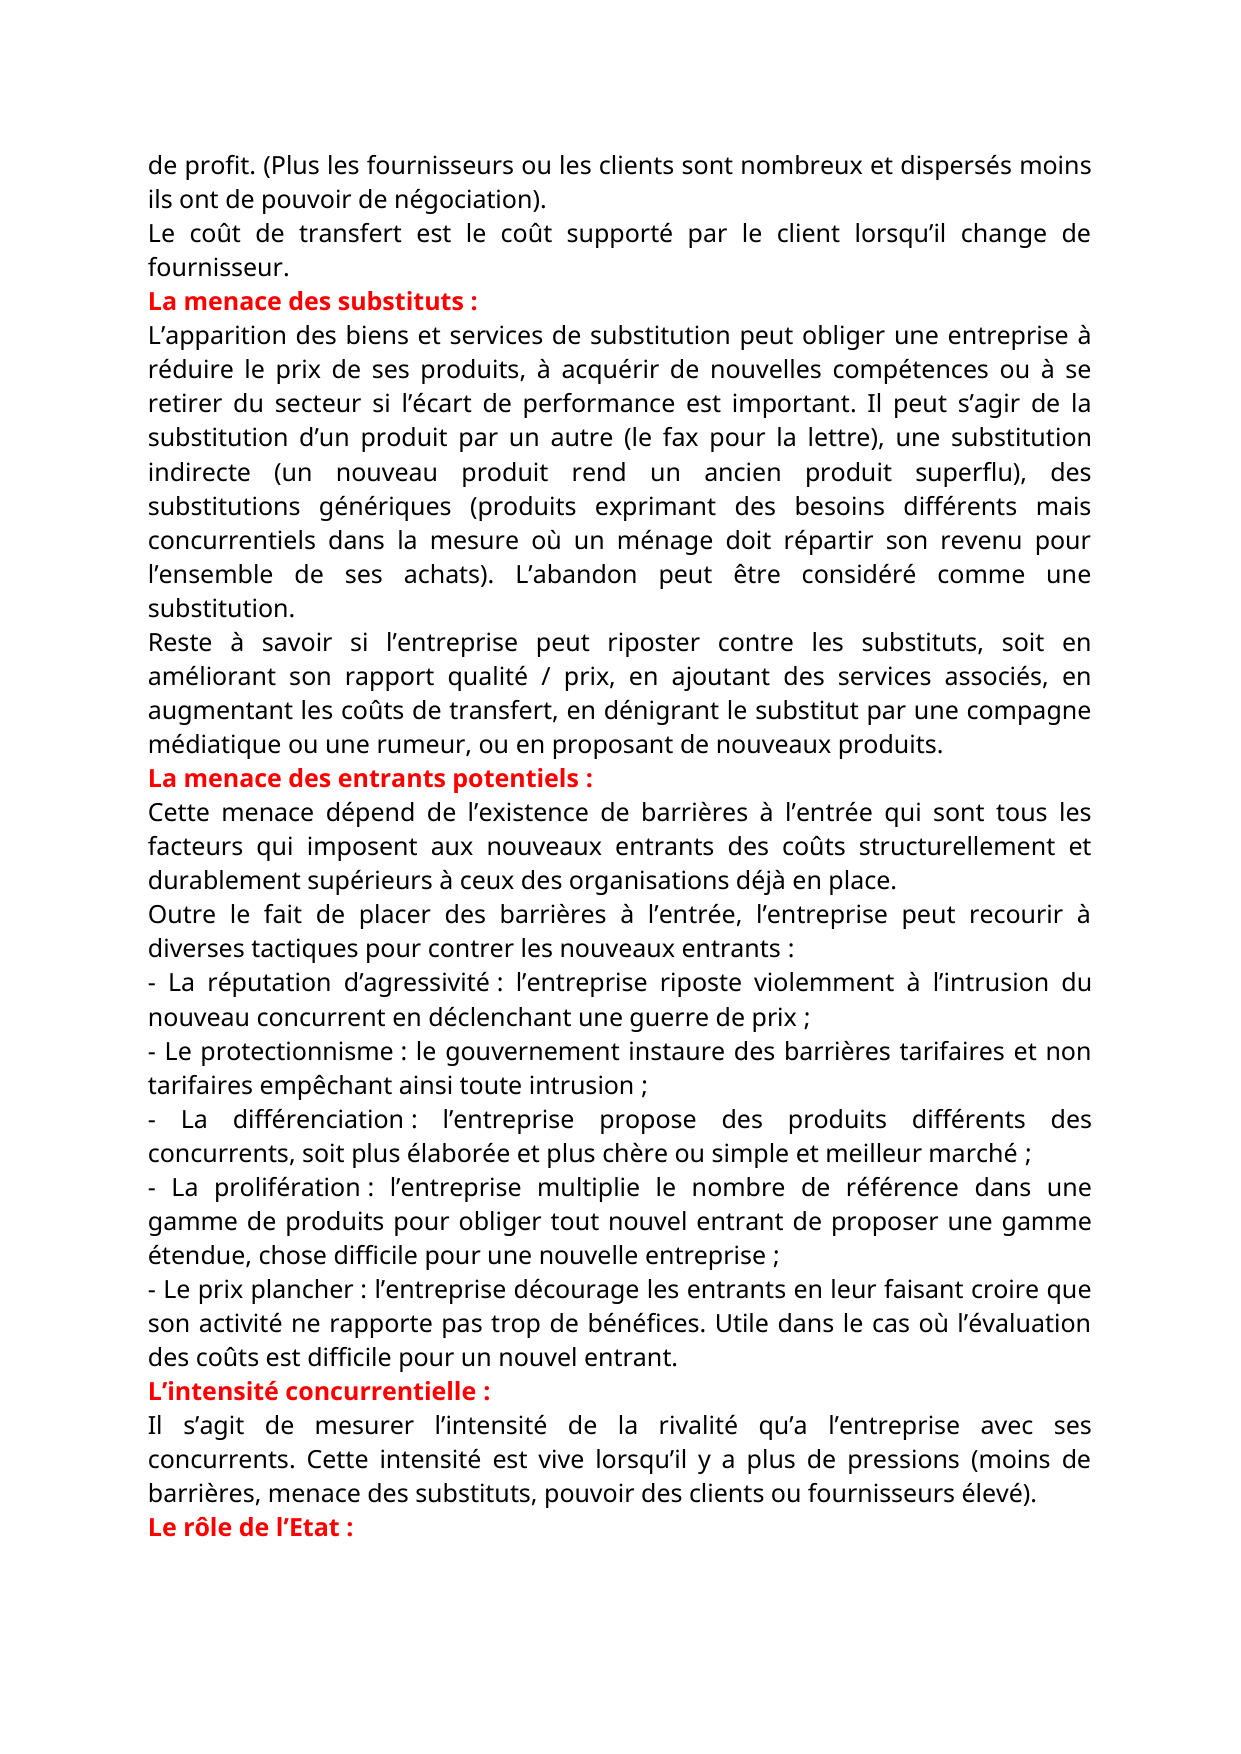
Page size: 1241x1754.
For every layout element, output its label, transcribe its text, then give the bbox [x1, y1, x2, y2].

text La menace des substituts : [148, 284, 1093, 318]
text Il s’agit de mesurer l’intensité de la rivalité qu’a l’entreprise avec ses concurrents. Cette intensité est vive lorsqu’il y a plus de pressions (moins de barrières, menace des substituts, pouvoir des clients ou fournisseurs élevé). [148, 1408, 1093, 1510]
text - La différenciation : l’entreprise propose des produits différents des concurrents, soit plus élaborée et plus chère ou simple et meilleur marché ; [148, 1101, 1093, 1169]
text Reste à savoir si l’entreprise peut riposter contre les substituts, soit en améliorant son rapport qualité / prix, en ajoutant des services associés, en augmentant les coûts de transfert, en dénigrant le substitut par une compagne médiatique ou une rumeur, ou en proposant de nouveaux produits. [148, 624, 1093, 761]
text Outre le fait de placer des barrières à l’entrée, l’entreprise peut recourir à diverses tactiques pour contrer les nouveaux entrants : [148, 897, 1093, 965]
text - Le prix plancher : l’entreprise décourage les entrants en leur faisant croire que son activité ne rapporte pas trop de bénéfices. Utile dans le cas où l’évaluation des coûts est difficile pour un nouvel entrant. [148, 1272, 1093, 1374]
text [148, 148, 1093, 216]
text - La prolifération : l’entreprise multiplie le nombre de référence dans une gamme de produits pour obliger tout nouvel entrant de proposer une gamme étendue, chose difficile pour une nouvelle entreprise ; [148, 1169, 1093, 1272]
text L’intensité concurrentielle : [148, 1374, 1093, 1408]
text Le coût de transfert est le coût supporté par le client lorsqu’il change de fournisseur. [148, 216, 1093, 284]
text - La réputation d’agressivité : l’entreprise riposte violemment à l’intrusion du nouveau concurrent en déclenchant une guerre de prix ; [148, 965, 1093, 1033]
text - Le protectionnisme : le gouvernement instaure des barrières tarifaires et non tarifaires empêchant ainsi toute intrusion ; [148, 1033, 1093, 1101]
text L’apparition des biens et services de substitution peut obliger une entreprise à réduire le prix de ses produits, à acquérir de nouvelles compétences ou à se retirer du secteur si l’écart de performance est important. Il peut s’agir de la substitution d’un produit par un autre (le fax pour la lettre), une substitution indirecte (un nouveau produit rend un ancien produit superflu), des substitutions génériques (produits exprimant des besoins différents mais concurrentiels dans la mesure où un ménage doit répartir son revenu pour l’ensemble de ses achats). L’abandon peut être considéré comme une substitution. [148, 318, 1093, 624]
text Le rôle de l’Etat : [148, 1510, 1093, 1544]
text Cette menace dépend de l’existence de barrières à l’entrée qui sont tous les facteurs qui imposent aux nouveaux entrants des coûts structurellement et durablement supérieurs à ceux des organisations déjà en place. [148, 795, 1093, 897]
text La menace des entrants potentiels : [148, 761, 1093, 795]
